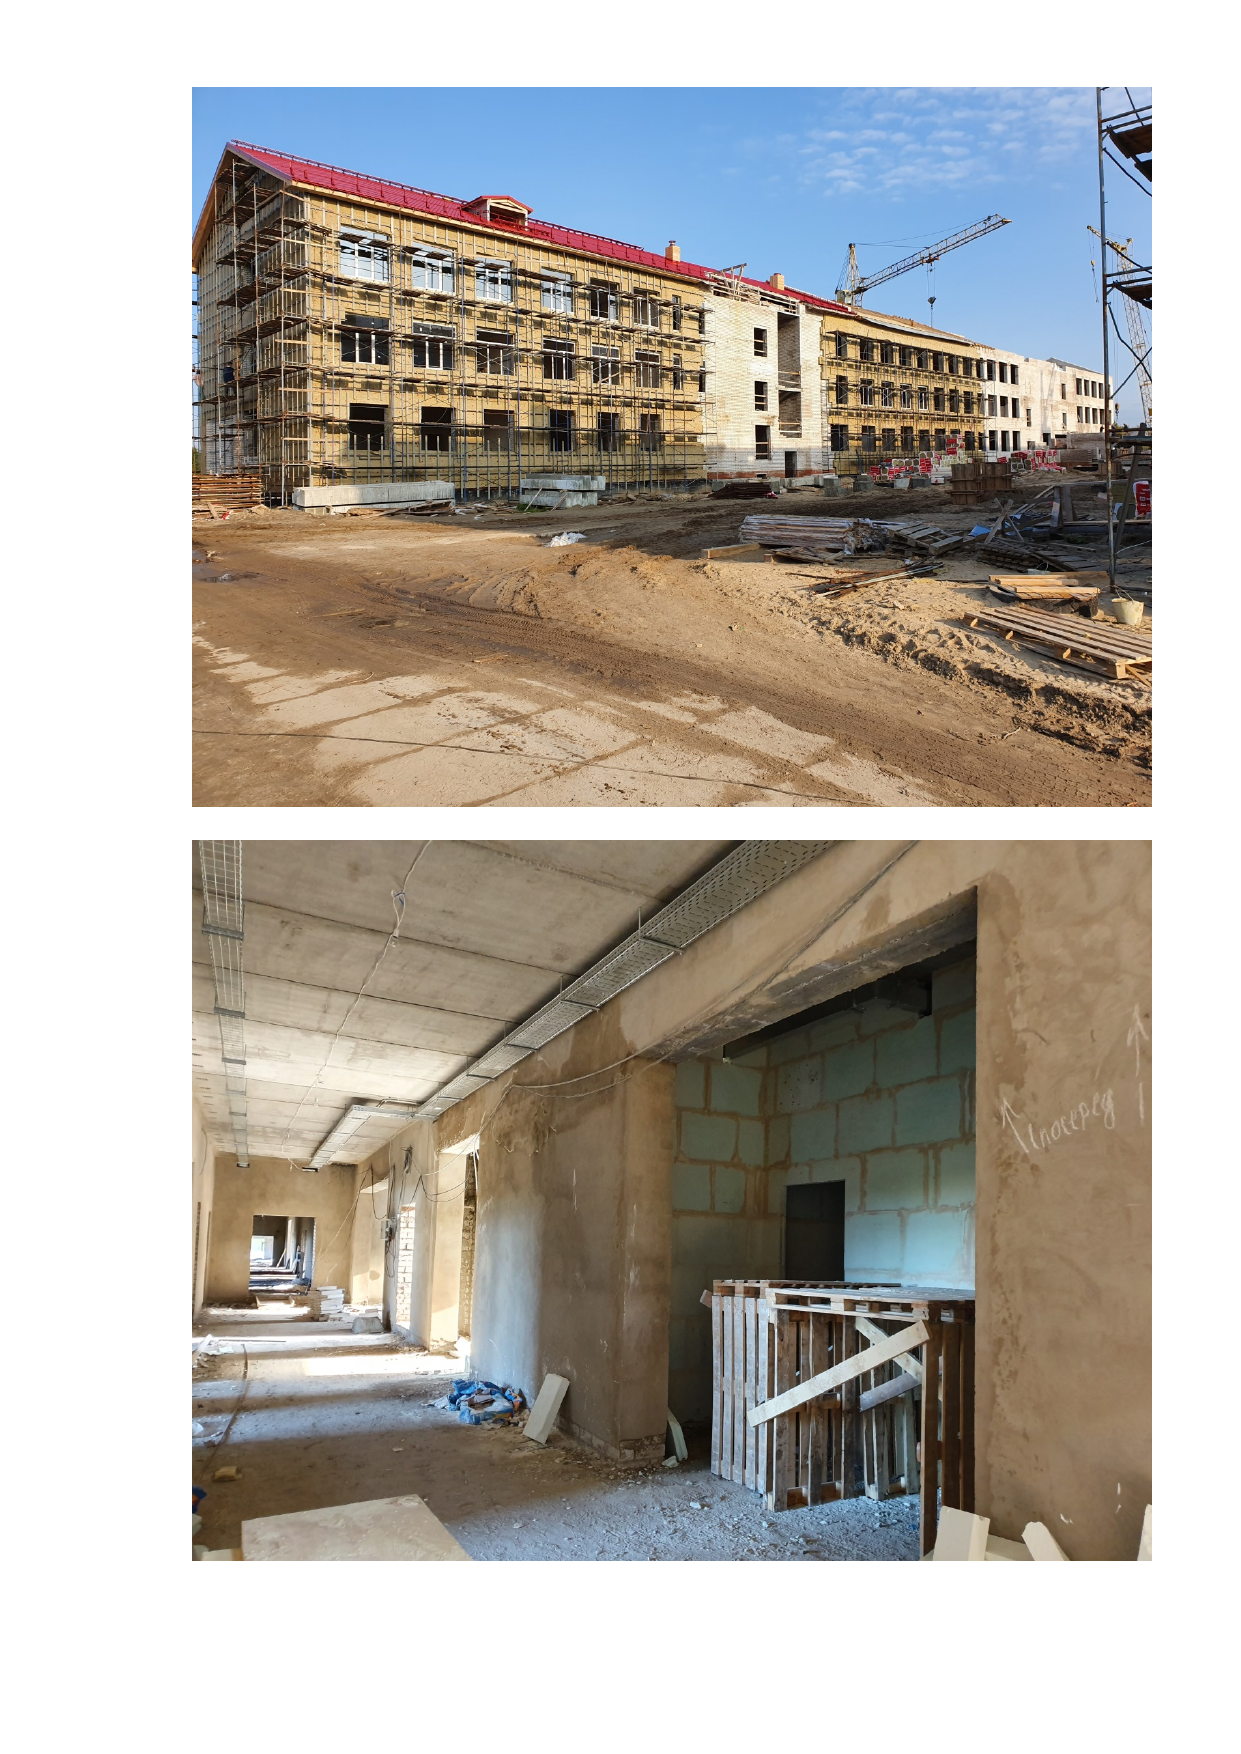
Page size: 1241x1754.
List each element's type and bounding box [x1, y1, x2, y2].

picture [192, 87, 1152, 807]
picture [192, 840, 1152, 1561]
